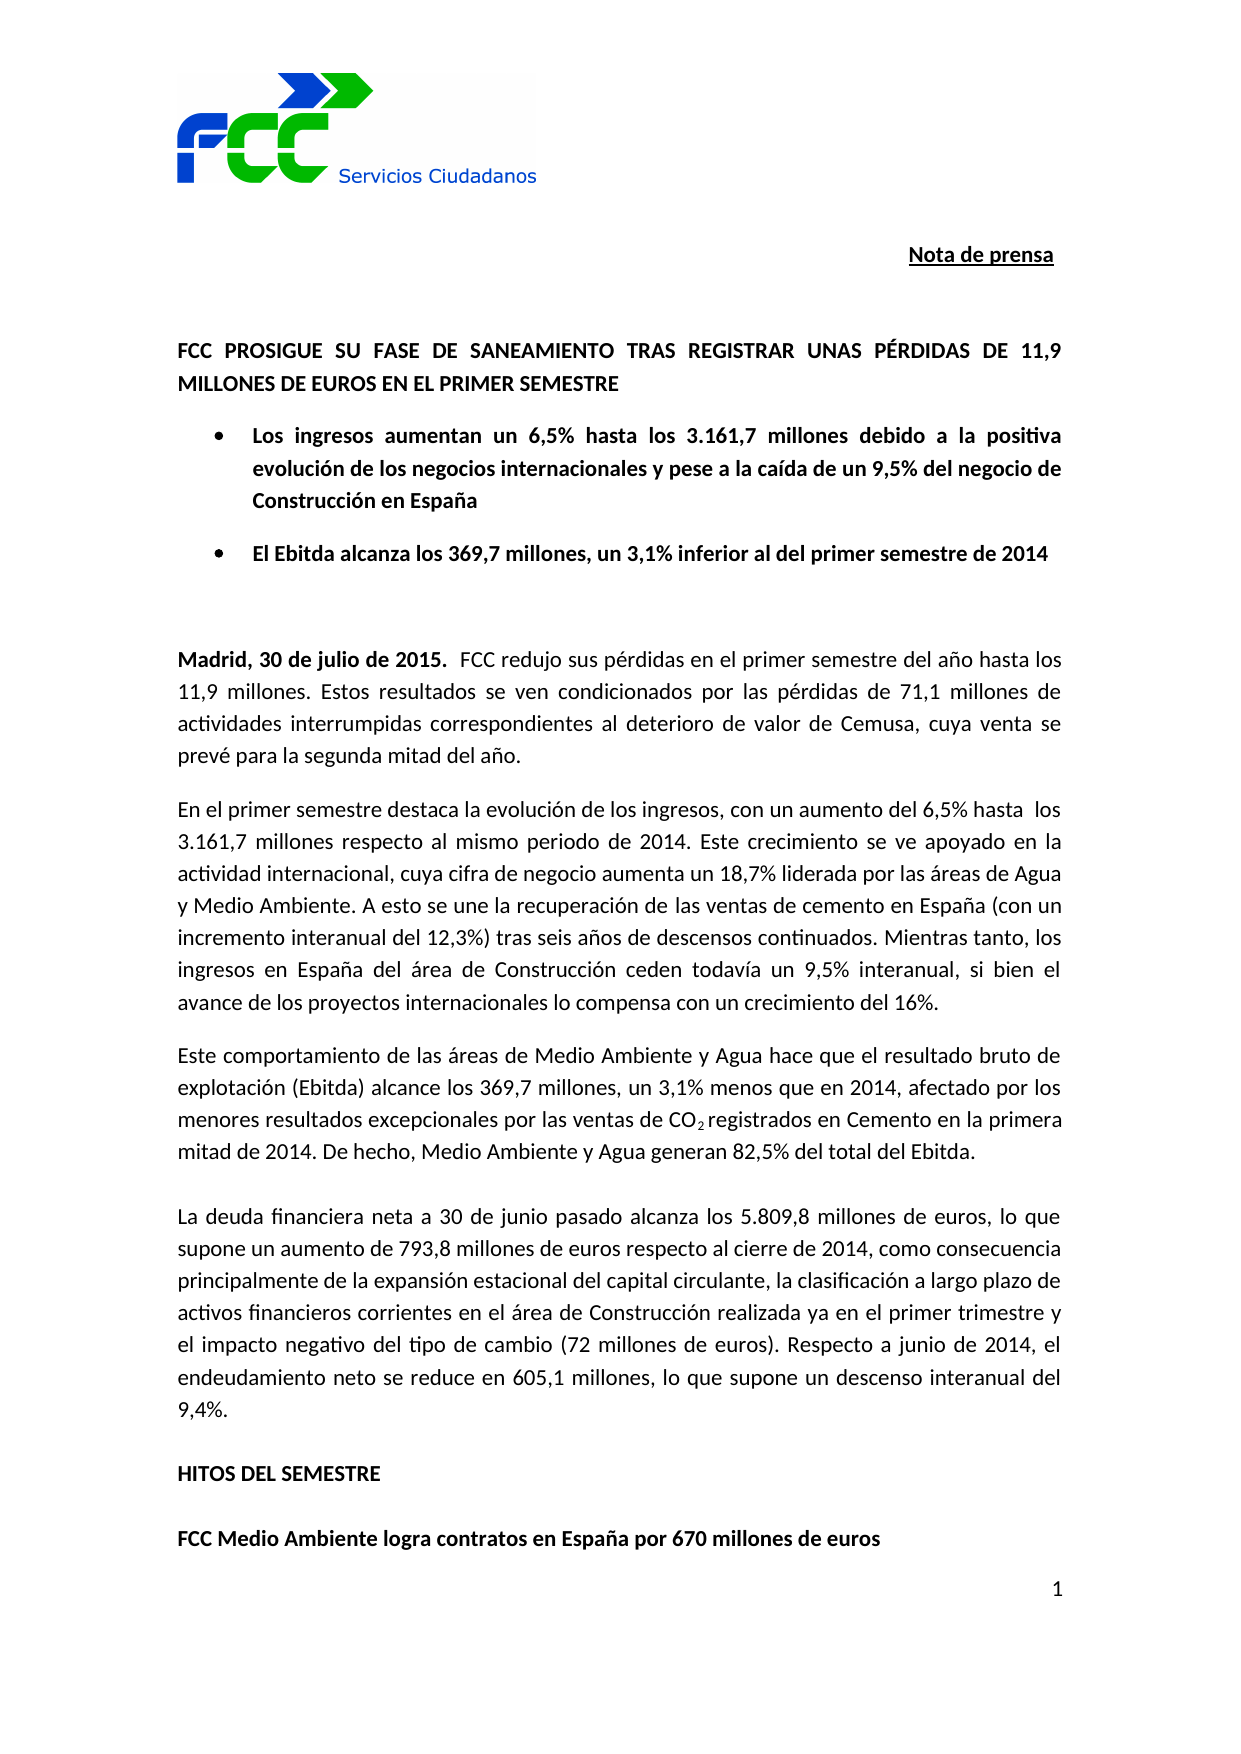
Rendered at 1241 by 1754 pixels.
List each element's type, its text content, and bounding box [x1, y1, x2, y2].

picture [177, 73, 536, 183]
text Este comportamiento de las áreas de Medio Ambiente y Agua hace que el resultado bruto de explotación (Ebitda) alcance los 369,7 millones, un 3,1% menos que en 2014, afectado por los menores resultados excepcionales por las ventas de CO2 registrados en Cemento en la primera mitad de 2014. De hecho, Medio Ambiente y Agua generan 82,5% del total del Ebitda. [177, 1041, 1063, 1165]
text FCC Medio Ambiente logra contratos en España por 670 millones de euros [177, 1524, 1063, 1552]
text HITOS DEL SEMESTRE [177, 1459, 1063, 1487]
text En el primer semestre destaca la evolución de los ingresos, con un aumento del 6,5% hasta los 3.161,7 millones respecto al mismo periodo de 2014. Este crecimiento se ve apoyado en la actividad internacional, cuya cifra de negocio aumenta un 18,7% liderada por las áreas de Agua y Medio Ambiente. A esto se une la recuperación de las ventas de cemento en España (con un incremento interanual del 12,3%) tras seis años de descensos continuados. Mientras tanto, los ingresos en España del área de Construcción ceden todavía un 9,5% interanual, si bien el avance de los proyectos internacionales lo compensa con un crecimiento del 16%. [177, 795, 1063, 1016]
text La deuda financiera neta a 30 de junio pasado alcanza los 5.809,8 millones de euros, lo que supone un aumento de 793,8 millones de euros respecto al cierre de 2014, como consecuencia principalmente de la expansión estacional del capital circulante, la clasificación a largo plazo de activos financieros corrientes en el área de Construcción realizada ya en el primer trimestre y el impacto negativo del tipo de cambio (72 millones de euros). Respecto a junio de 2014, el endeudamiento neto se reduce en 605,1 millones, lo que supone un descenso interanual del 9,4%. [177, 1202, 1063, 1423]
list El Ebitda alcanza los 369,7 millones, un 3,1% inferior al del primer semestre de 2014 [215, 539, 1063, 567]
list Los ingresos aumentan un 6,5% hasta los 3.161,7 millones debido a la positiva evolución de los negocios internacionales y pese a la caída de un 9,5% del negocio de Construcción en España [215, 422, 1063, 514]
text Madrid, 30 de julio de 2015. FCC redujo sus pérdidas en el primer semestre del año hasta los 11,9 millones. Estos resultados se ven condicionados por las pérdidas de 71,1 millones de actividades interrumpidas correspondientes al deterioro de valor de Cemusa, cuya venta se prevé para la segunda mitad del año. [177, 645, 1063, 770]
text Nota de prensa [841, 240, 1063, 268]
text FCC PROSIGUE SU FASE DE SANEAMIENTO TRAS REGISTRAR UNAS PÉRDIDAS DE 11,9 MILLONES DE EUROS EN EL PRIMER SEMESTRE [177, 336, 1063, 397]
